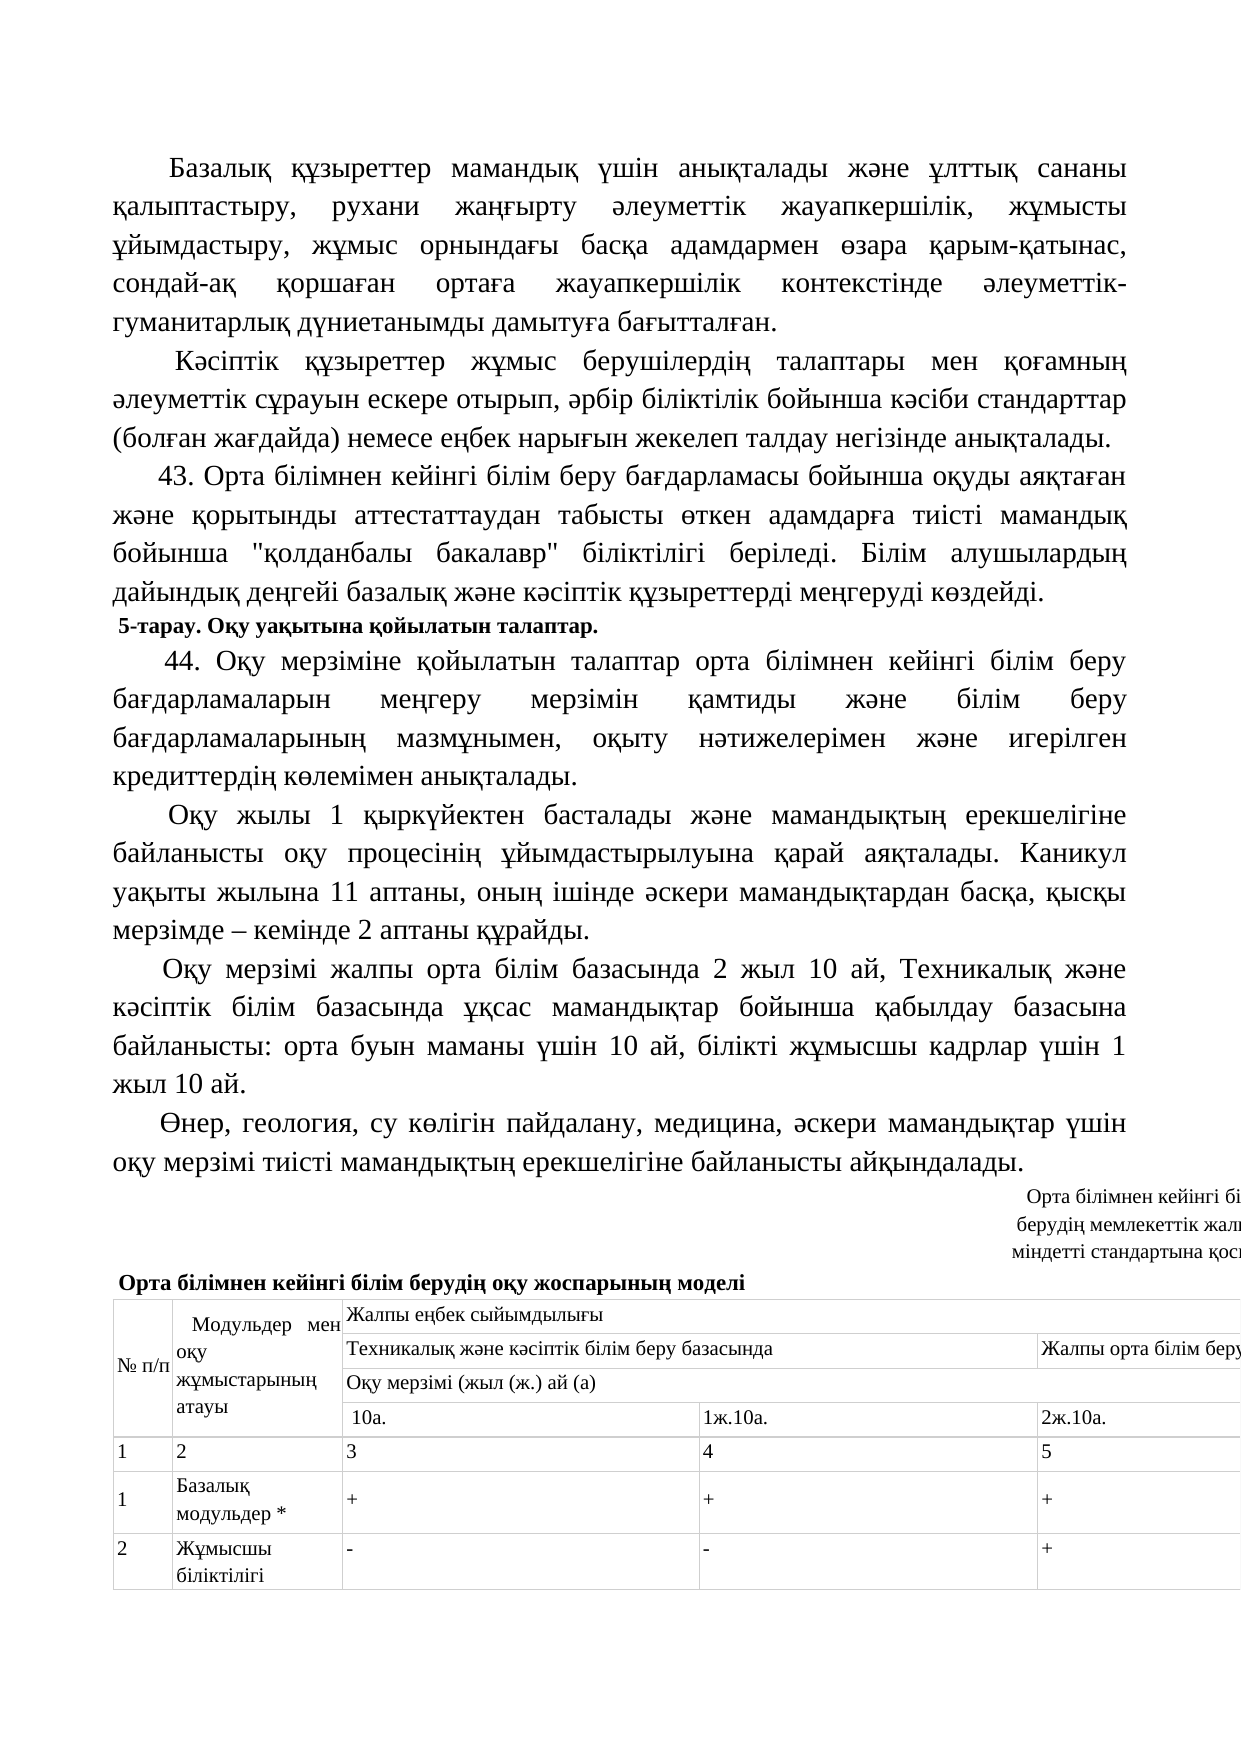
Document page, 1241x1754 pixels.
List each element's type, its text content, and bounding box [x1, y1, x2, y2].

text Базалық құзыреттер мамандық үшін анықталады және ұлттық сананы қалыптастыру, рухани жаңғырту әлеуметтік жауапкершілік, жұмысты ұйымдастыру, жұмыс орнындағы басқа адамдармен өзара қарым-қатынас, сондай-ақ қоршаған ортаға жауапкершілік контекстінде әлеуметтік-гуманитарлық дүниетанымды дамытуға бағытталған. [112, 150, 1128, 338]
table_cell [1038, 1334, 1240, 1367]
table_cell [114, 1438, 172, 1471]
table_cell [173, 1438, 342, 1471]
text 5-тарау. Оқу уақытына қойылатын талаптар. [112, 612, 1128, 639]
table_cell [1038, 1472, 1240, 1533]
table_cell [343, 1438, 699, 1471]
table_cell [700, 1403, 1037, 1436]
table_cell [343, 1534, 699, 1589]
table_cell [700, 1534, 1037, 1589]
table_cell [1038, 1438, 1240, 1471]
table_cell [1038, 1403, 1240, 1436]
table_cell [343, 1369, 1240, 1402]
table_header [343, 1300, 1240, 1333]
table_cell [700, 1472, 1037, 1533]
text Өнер, геология, су көлігін пайдалану, медицина, әскери мамандықтар үшін оқу мерзімі тиісті мамандықтың ерекшелігіне байланысты айқындалады. [112, 1105, 1128, 1177]
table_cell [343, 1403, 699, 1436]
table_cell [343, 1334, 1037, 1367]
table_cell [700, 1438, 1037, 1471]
text 44. Оқу мерзіміне қойылатын талаптар орта білімнен кейінгі білім беру бағдарламаларын меңгеру мерзімін қамтиды және білім беру бағдарламаларының мазмұнымен, оқыту нәтижелерімен және игерілген кредиттердің көлемімен анықталады. [112, 643, 1128, 792]
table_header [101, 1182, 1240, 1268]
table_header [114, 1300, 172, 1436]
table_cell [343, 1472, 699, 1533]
text 43. Орта білімнен кейінгі білім беру бағдарламасы бойынша оқуды аяқтаған және қорытынды аттестаттаудан табысты өткен адамдарға тиісті мамандық бойынша "қолданбалы бакалавр" біліктілігі беріледі. Білім алушылардың дайындық деңгейі базалық және кәсіптік құзыреттерді меңгеруді көздейді. [112, 458, 1128, 607]
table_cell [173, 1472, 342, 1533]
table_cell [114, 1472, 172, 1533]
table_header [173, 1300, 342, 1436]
text Кәсіптік құзыреттер жұмыс берушілердің талаптары мен қоғамның әлеуметтік сұрауын ескере отырып, әрбір біліктілік бойынша кәсіби стандарттар (болған жағдайда) немесе еңбек нарығын жекелеп талдау негізінде анықталады. [112, 343, 1128, 453]
text Оқу мерзімі жалпы орта білім базасында 2 жыл 10 ай, Техникалық және кәсіптік білім базасында ұқсас мамандықтар бойынша қабылдау базасына байланысты: орта буын маманы үшін 10 ай, білікті жұмысшы кадрлар үшін 1 жыл 10 ай. [112, 951, 1128, 1100]
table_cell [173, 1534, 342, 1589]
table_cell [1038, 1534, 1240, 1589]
text Орта білімнен кейінгі білім берудің оқу жоспарының моделі [112, 1268, 1128, 1295]
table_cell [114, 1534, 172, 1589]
text Оқу жылы 1 қыркүйектен басталады және мамандықтың ерекшелігіне байланысты оқу процесінің ұйымдастырылуына қарай аяқталады. Каникул уақыты жылына 11 аптаны, оның ішінде әскери мамандықтардан басқа, қысқы мерзімде – кемінде 2 аптаны құрайды. [112, 797, 1128, 946]
